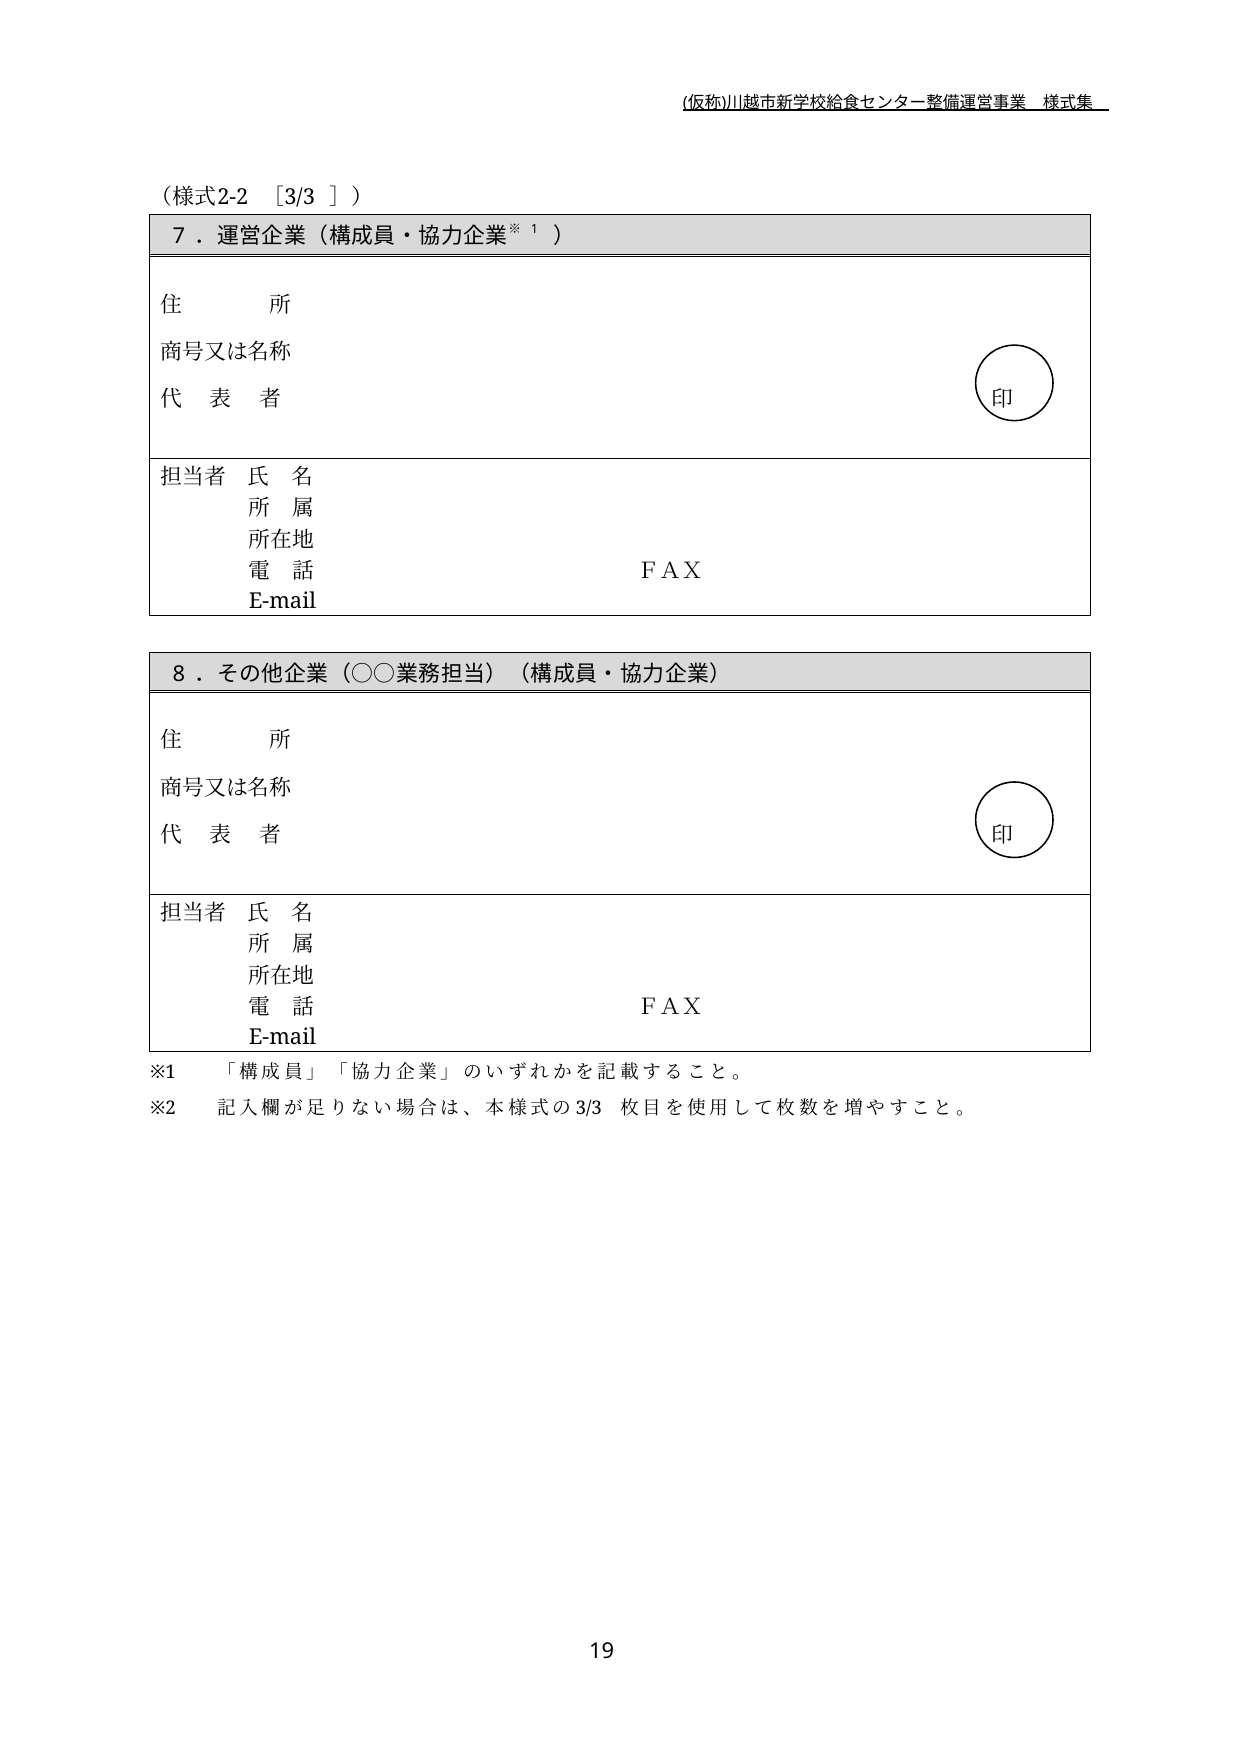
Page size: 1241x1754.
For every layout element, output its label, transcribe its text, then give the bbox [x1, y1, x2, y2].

text ※2 記入欄が足りない場合は、本様式の3/3枚目を使用して枚数を増やすこと。 [150, 1088, 1090, 1125]
table_cell 住 所 商号又は名称 代 表 者 印 [150, 693, 1090, 894]
table_cell 担当者 氏 名 所 属 所在地 電 話 ＦＡＸ E-mail [150, 895, 1090, 1051]
table_header 7．運営企業（構成員・協力企業※1） [150, 215, 1090, 254]
table_cell 担当者 氏 名 所 属 所在地 電 話 ＦＡＸ E-mail [150, 459, 1090, 615]
table_cell 住 所 商号又は名称 代 表 者 印 [150, 257, 1090, 458]
text ※1 「構成員」「協力企業」のいずれかを記載すること。 [150, 1052, 1090, 1088]
table_header 8．その他企業（○○業務担当）（構成員・協力企業） [150, 653, 1090, 690]
text （様式2-2［3/3］） [150, 177, 1090, 214]
